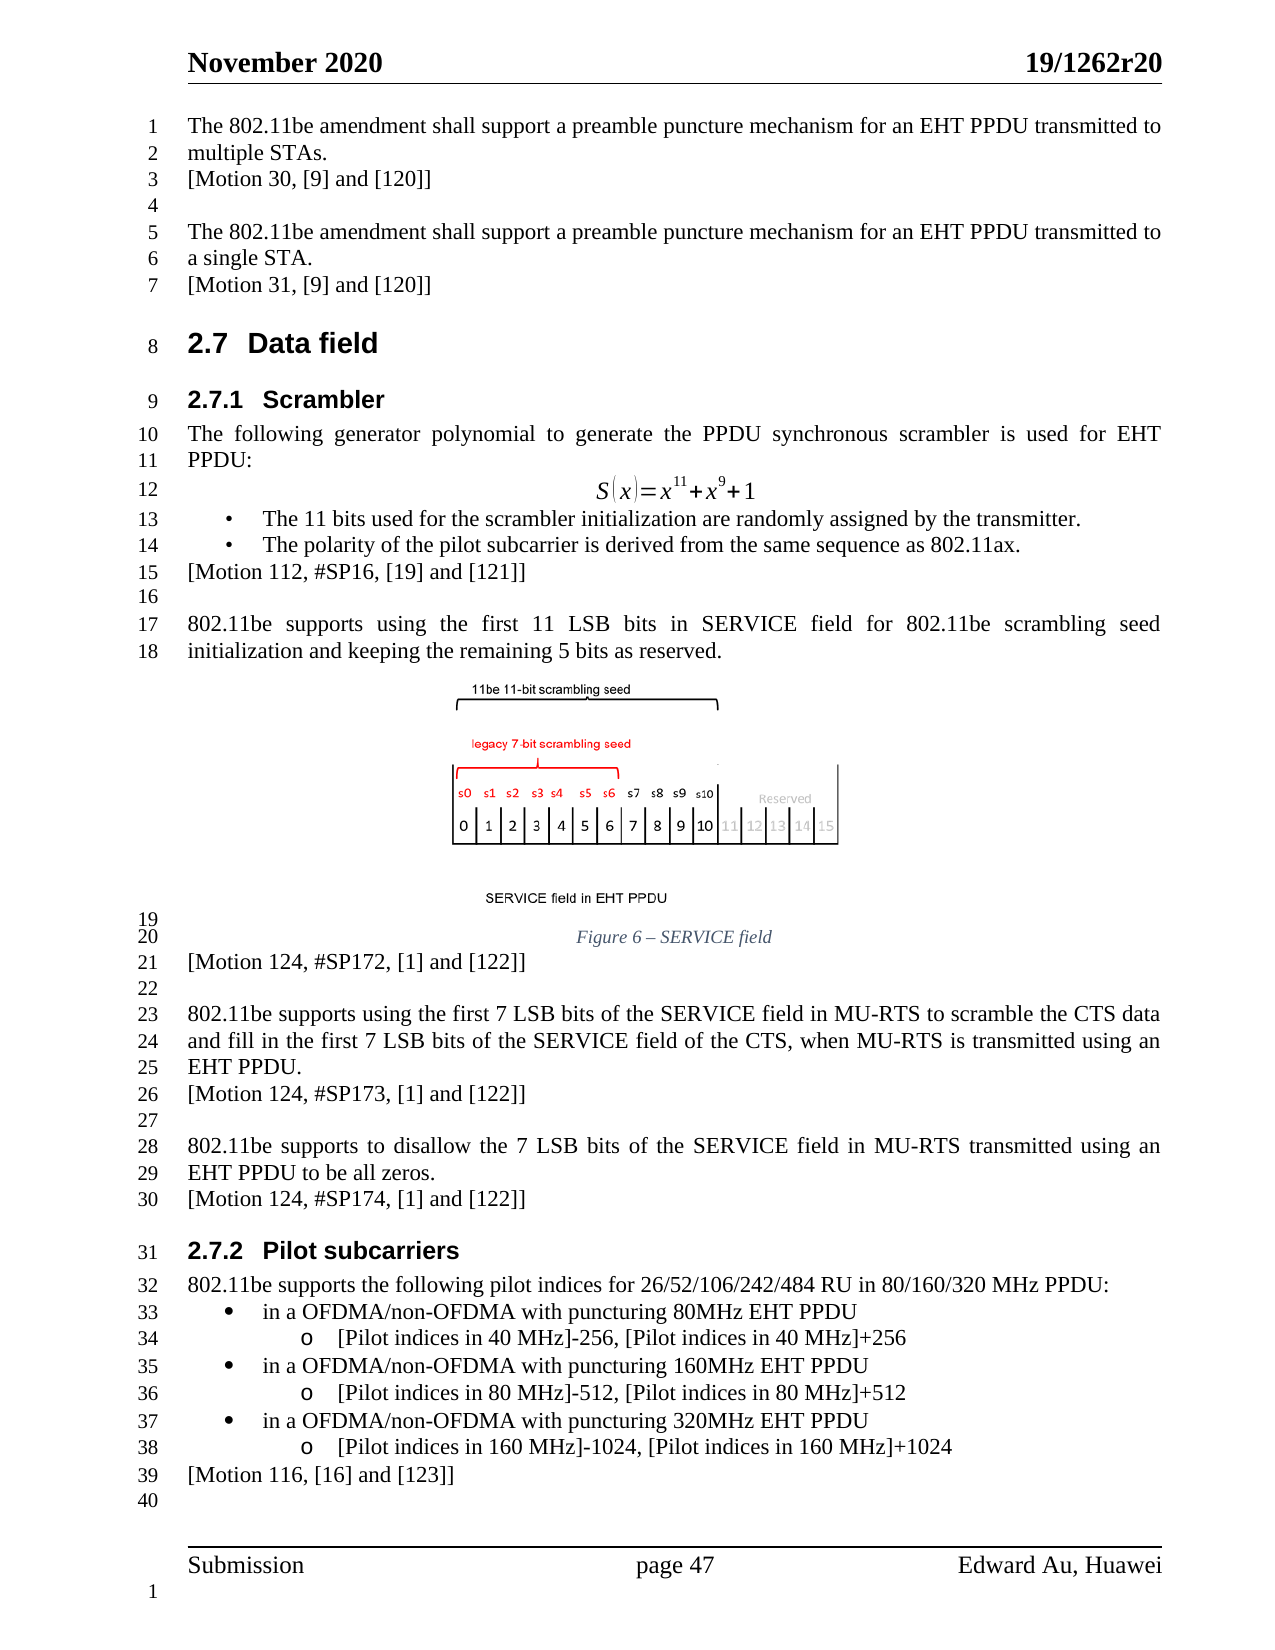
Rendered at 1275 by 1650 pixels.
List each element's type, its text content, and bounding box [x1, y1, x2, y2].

subtitle Pilot subcarriers [187, 1236, 1162, 1265]
text [Motion 124, #SP174, and ] [187, 1185, 1162, 1211]
list [Pilot indices in 160 MHz]-1024, [Pilot indices in 160 MHz]+1024 [300, 1433, 1162, 1461]
picture [439, 663, 911, 927]
text The 802.11be amendment shall support a preamble puncture mechanism for an EHT PPDU transmitted to a single STA. [187, 218, 1162, 271]
text [Motion 31, and ] [187, 271, 1162, 297]
list [Pilot indices in 80 MHz]-512, [Pilot indices in 80 MHz]+512 [300, 1379, 1162, 1407]
list The 11 bits used for the scrambler initialization are randomly assigned by the transmitter. [225, 505, 1162, 531]
list in a OFDMA/non-OFDMA with puncturing 160MHz EHT PPDU [225, 1352, 1162, 1379]
text The 802.11be amendment shall support a preamble puncture mechanism for an EHT PPDU transmitted to multiple STAs. [187, 112, 1162, 165]
text [Motion 124, #SP173, and ] [187, 1079, 1162, 1106]
list in a OFDMA/non-OFDMA with puncturing 80MHz EHT PPDU [225, 1298, 1162, 1324]
text [Motion 30, and ] [187, 165, 1162, 192]
text 802.11be supports using the first 7 LSB bits of the SERVICE field in MU-RTS to scramble the CTS data and fill in the first 7 LSB bits of the SERVICE field of the CTS, when MU-RTS is transmitted using an EHT PPDU. [187, 1001, 1162, 1079]
text 802.11be supports to disallow the 7 LSB bits of the SERVICE field in MU-RTS transmitted using an EHT PPDU to be all zeros. [187, 1132, 1162, 1185]
text [Motion 116, and ] [187, 1461, 1162, 1488]
text 802.11be supports the following pilot indices for 26/52/106/242/484 RU in 80/160/320 MHz PPDU: [187, 1271, 1162, 1298]
list [Pilot indices in 40 MHz]-256, [Pilot indices in 40 MHz]+256 [300, 1324, 1162, 1352]
text Figure 6 – SERVICE field [187, 926, 1162, 948]
text The following generator polynomial to generate the PPDU synchronous scrambler is used for EHT PPDU: [187, 420, 1162, 472]
list in a OFDMA/non-OFDMA with puncturing 320MHz EHT PPDU [225, 1407, 1162, 1433]
text [Motion 124, #SP172, and ] [187, 948, 1162, 974]
subtitle Data field [187, 326, 1162, 360]
text [Motion 112, #SP16, and ] [187, 558, 1162, 584]
list The polarity of the pilot subcarrier is derived from the same sequence as 802.11ax. [225, 531, 1162, 558]
text 802.11be supports using the first 11 LSB bits in SERVICE field for 802.11be scrambling seed initialization and keeping the remaining 5 bits as reserved. [187, 611, 1162, 663]
subtitle Scrambler [187, 385, 1162, 413]
